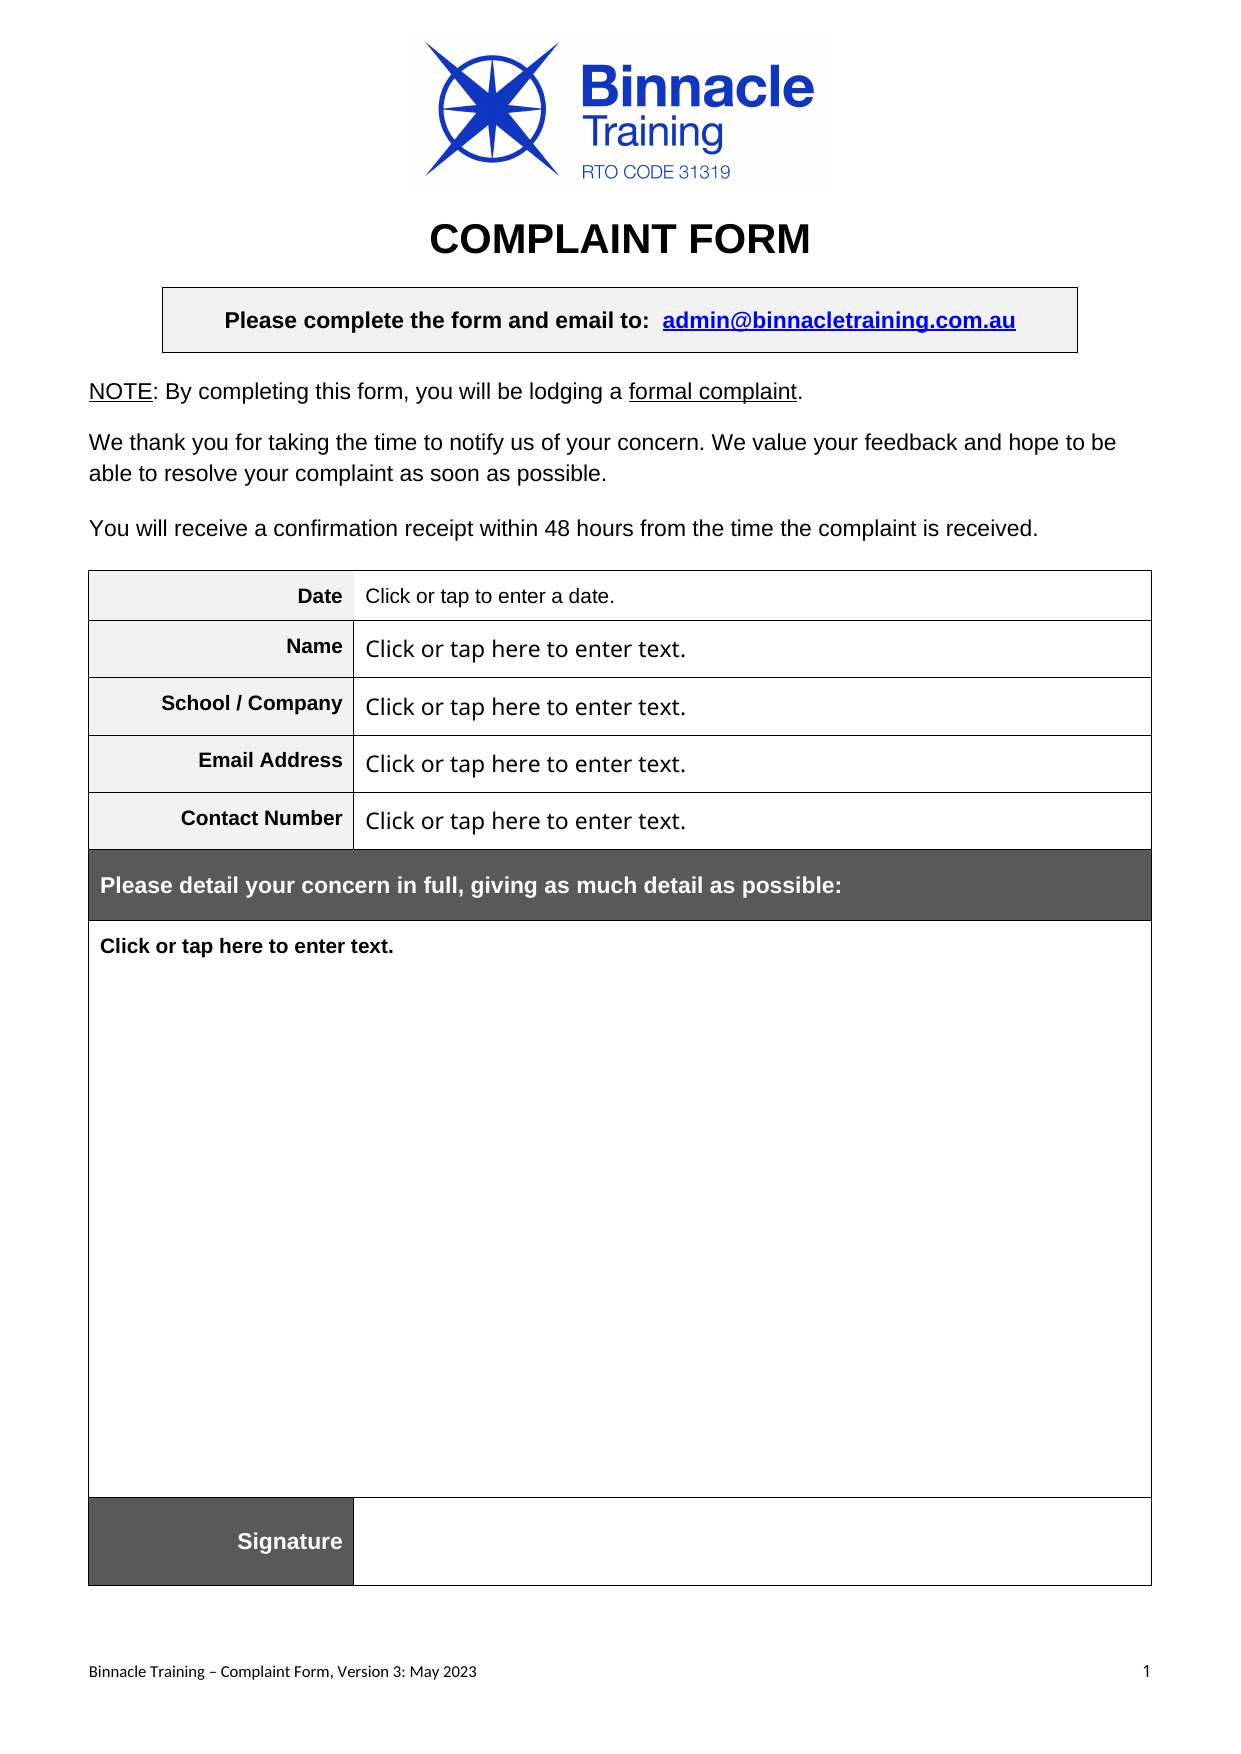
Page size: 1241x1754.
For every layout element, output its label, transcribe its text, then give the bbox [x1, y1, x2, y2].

text NOTE: By completing this form, you will be lodging a formal complaint. [89, 378, 1152, 404]
table_header Please complete the form and email to: admin@binnacletraining.com.au [163, 288, 1077, 352]
text COMPLAINT FORM [89, 214, 1152, 262]
table_cell Please detail your concern in full, giving as much detail as possible: [89, 850, 1151, 920]
table_header Date [89, 571, 354, 620]
table_cell Name [89, 621, 353, 677]
text We thank you for taking the time to notify us of your concern. We value your feedback and hope to be able to resolve your complaint as soon as possible. [89, 429, 1152, 486]
table_cell [89, 921, 1151, 1497]
picture [409, 35, 831, 189]
text You will receive a confirmation receipt within 48 hours from the time the complaint is received. [89, 515, 1152, 541]
table_cell Signature [89, 1498, 353, 1585]
table_cell [354, 1498, 1151, 1585]
table_cell Contact Number [89, 793, 353, 849]
table_cell School / Company [89, 678, 353, 734]
table_cell Email Address [89, 736, 353, 792]
